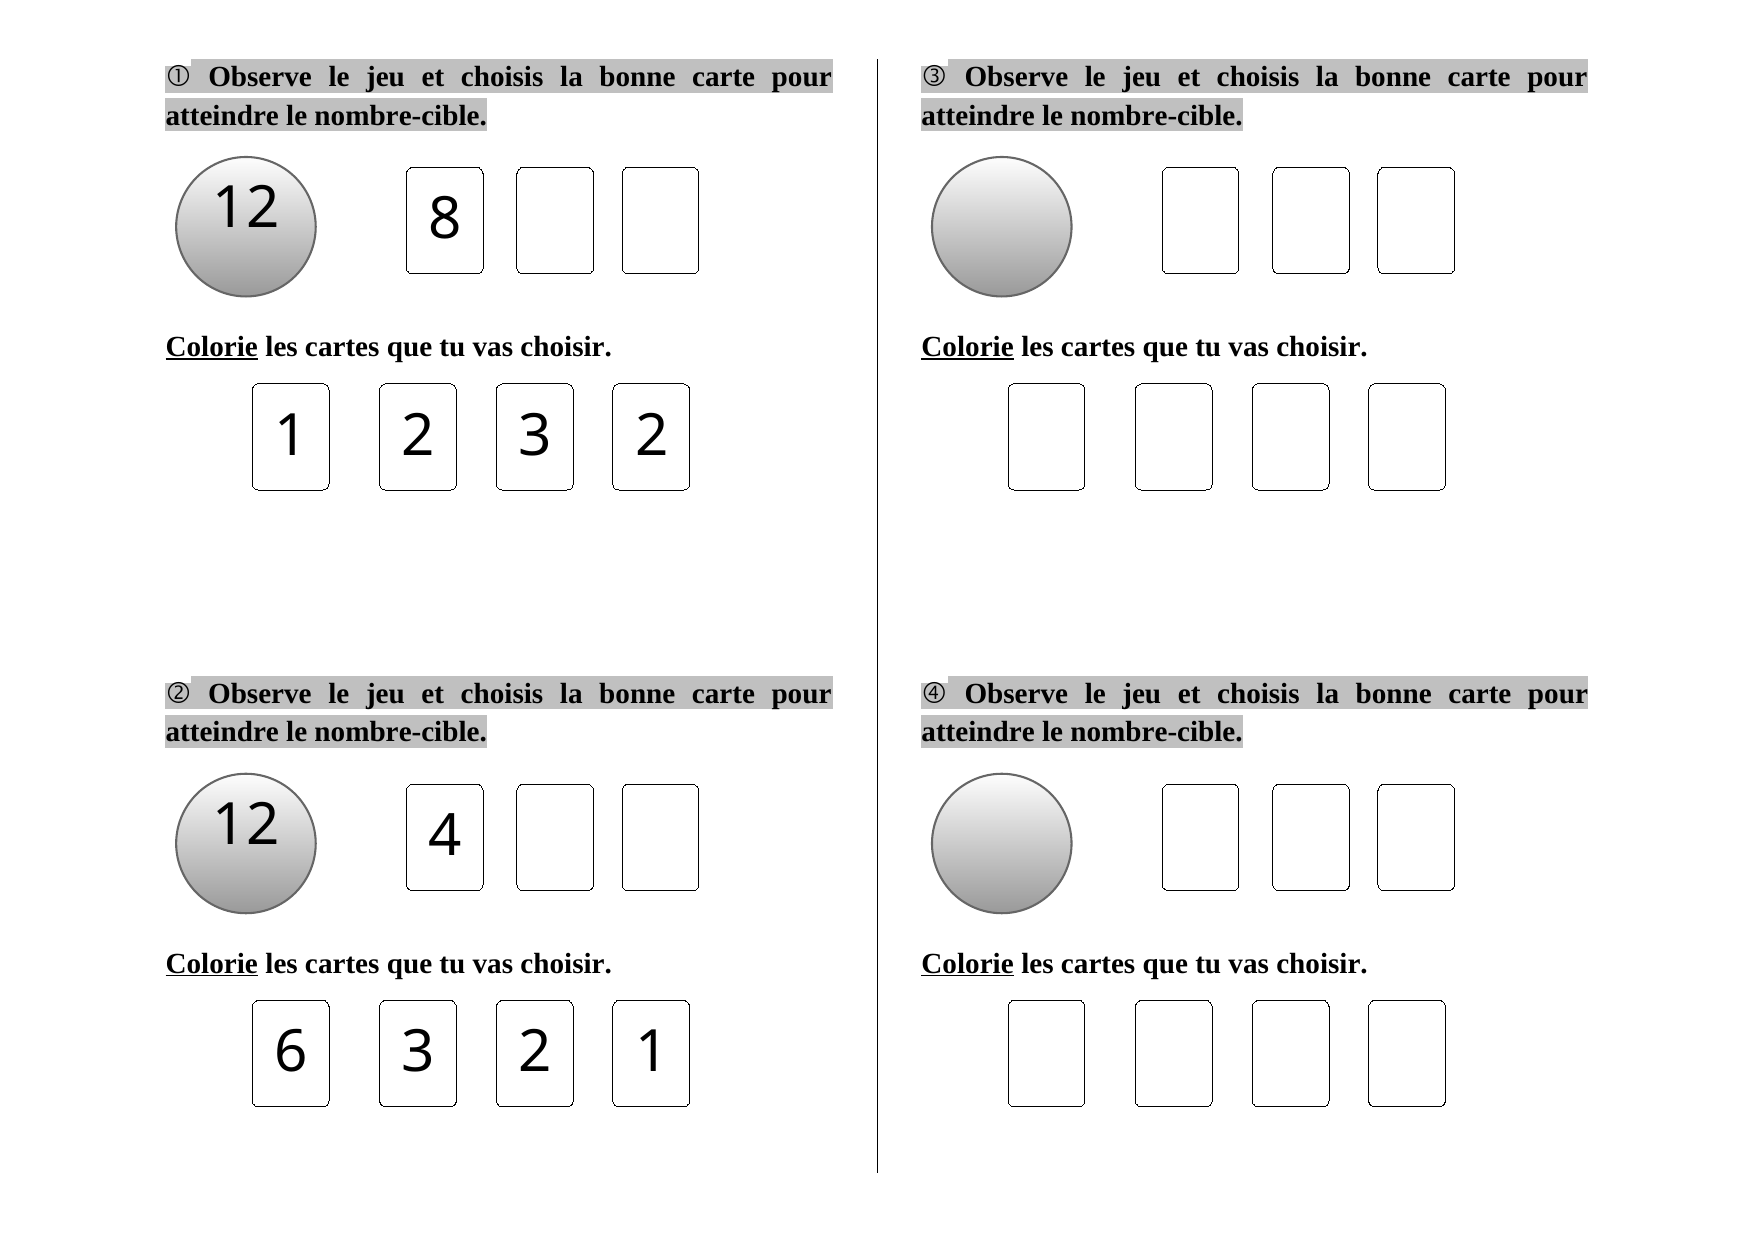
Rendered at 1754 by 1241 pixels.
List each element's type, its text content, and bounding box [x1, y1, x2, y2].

text Colorie les cartes que tu vas choisir. [165, 946, 833, 979]
text Observe le jeu et choisis la bonne carte pour atteindre le nombre-cible. [165, 93, 833, 131]
text Colorie les cartes que tu vas choisir. [165, 329, 833, 362]
text Colorie les cartes que tu vas choisir. [921, 946, 1588, 979]
text Observe le jeu et choisis la bonne carte pour atteindre le nombre-cible. [165, 709, 833, 748]
text Observe le jeu et choisis la bonne carte pour atteindre le nombre-cible. [921, 93, 1588, 131]
text Colorie les cartes que tu vas choisir. [921, 329, 1588, 362]
text Observe le jeu et choisis la bonne carte pour atteindre le nombre-cible. [921, 709, 1588, 748]
